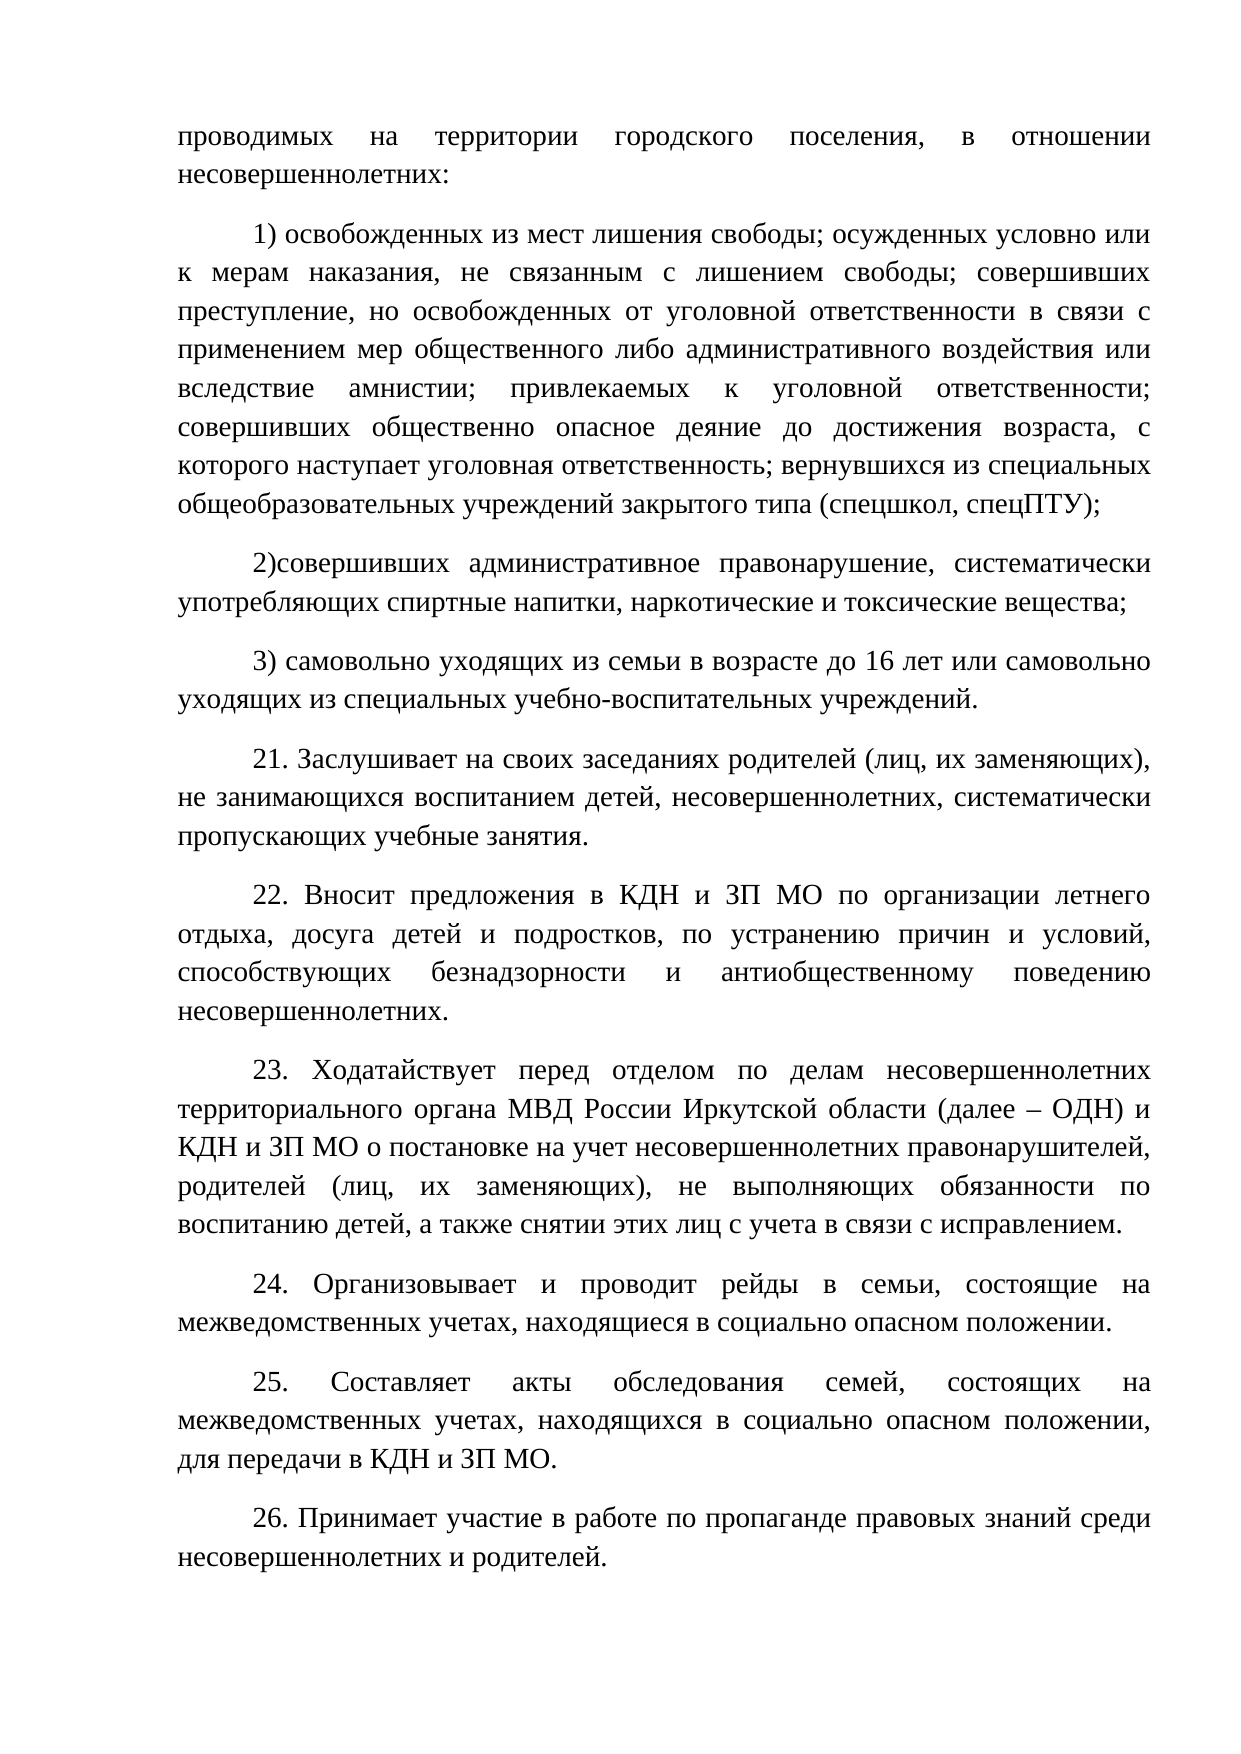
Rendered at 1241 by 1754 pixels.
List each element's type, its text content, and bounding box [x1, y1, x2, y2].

text 2)совершивших административное правонарушение, систематически употребляющих спиртные напитки, наркотические и токсические вещества; [177, 545, 1152, 617]
text 1) освобожденных из мест лишения свободы; осужденных условно или к мерам наказания, не связанным с лишением свободы; совершивших преступление, но освобожденных от уголовной ответственности в связи с применением мер общественного либо административного воздействия или вследствие амнистии; привлекаемых к уголовной ответственности; совершивших общественно опасное деяние до достижения возраста, с которого наступает уголовная ответственность; вернувшихся из специальных общеобразовательных учреждений закрытого типа (спецшкол, спецПТУ); [177, 216, 1152, 519]
text 26. Принимает участие в работе по пропаганде правовых знаний среди несовершеннолетних и родителей. [177, 1500, 1152, 1572]
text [177, 118, 1152, 190]
text 22. Вносит предложения в КДН и ЗП МО по организации летнего отдыха, досуга детей и подростков, по устранению причин и условий, способствующих безнадзорности и антиобщественному поведению несовершеннолетних. [177, 877, 1152, 1027]
text 21. Заслушивает на своих заседаниях родителей (лиц, их заменяющих), не занимающихся воспитанием детей, несовершеннолетних, систематически пропускающих учебные занятия. [177, 741, 1152, 852]
text 24. Организовывает и проводит рейды в семьи, состоящие на межведомственных учетах, находящиеся в социально опасном положении. [177, 1266, 1152, 1338]
text 3) самовольно уходящих из семьи в возрасте до 16 лет или самовольно уходящих из специальных учебно-воспитательных учреждений. [177, 643, 1152, 715]
text 25. Составляет акты обследования семей, состоящих на межведомственных учетах, находящихся в социально опасном положении, для передачи в КДН и ЗП МО. [177, 1364, 1152, 1474]
text 23. Ходатайствует перед отделом по делам несовершеннолетних территориального органа МВД России Иркутской области (далее – ОДН) и КДН и ЗП МО о постановке на учет несовершеннолетних правонарушителей, родителей (лиц, их заменяющих), не выполняющих обязанности по воспитанию детей, а также снятии этих лиц с учета в связи с исправлением. [177, 1052, 1152, 1240]
